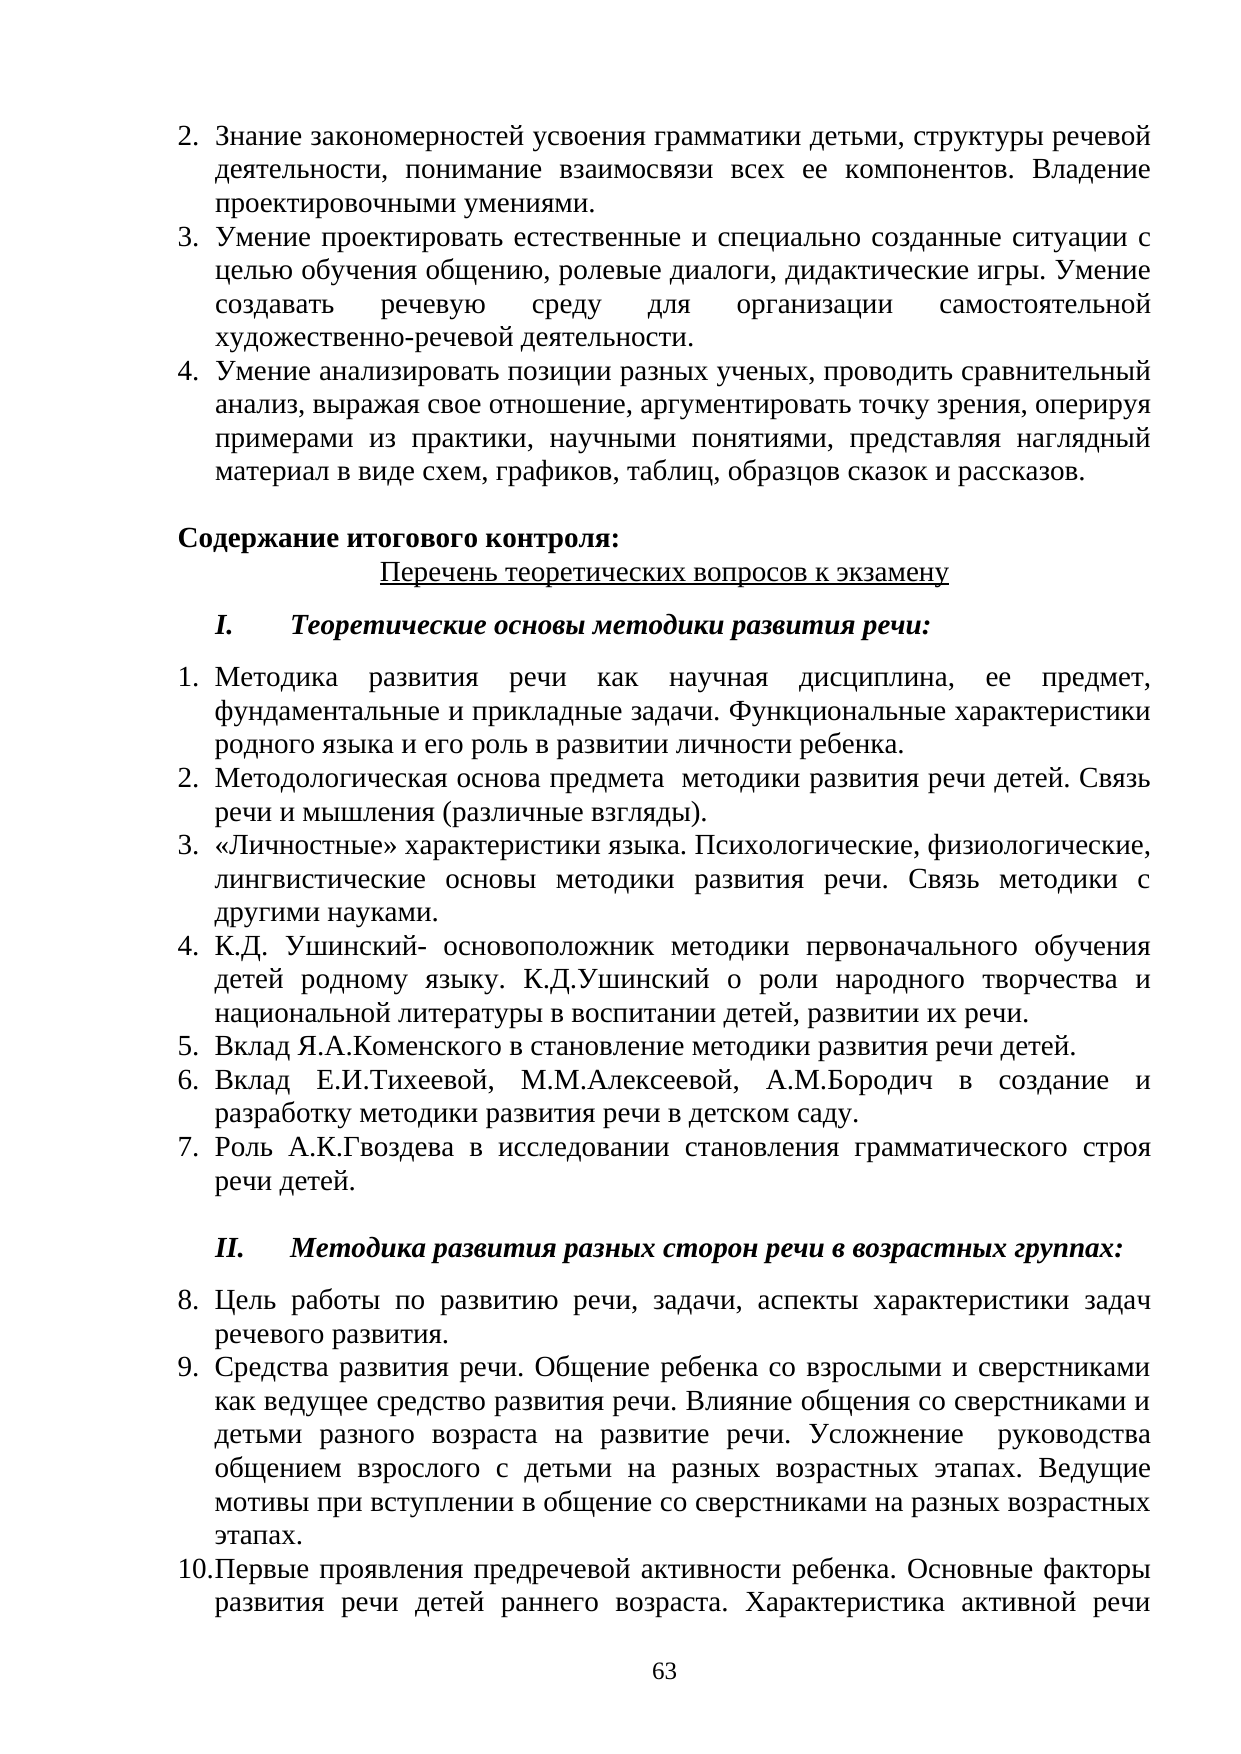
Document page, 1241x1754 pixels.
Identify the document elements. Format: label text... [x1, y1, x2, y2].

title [177, 1551, 1152, 1618]
title «Личностные» характеристики языка. Психологические, физиологические, лингвистические основы методики развития речи. Связь методики с другими науками. [177, 827, 1152, 928]
title Роль А.К.Гвоздева в исследовании становления грамматического строя речи детей. [177, 1129, 1152, 1196]
title Содержание итогового контроля: [177, 521, 1152, 554]
title Методика развития разных сторон речи в возрастных группах: [215, 1230, 1152, 1263]
title Знание закономерностей усвоения грамматики детьми, структуры речевой деятельности, понимание взаимосвязи всех ее компонентов. Владение проектировочными умениями. [177, 118, 1152, 219]
title Методика развития речи как научная дисциплина, ее предмет, фундаментальные и прикладные задачи. Функциональные характеристики родного языка и его роль в развитии личности ребенка. [177, 659, 1152, 760]
title Методологическая основа предмета методики развития речи детей. Связь речи и мышления (различные взгляды). [177, 760, 1152, 827]
title Вклад Я.А.Коменского в становление методики развития речи детей. [177, 1028, 1152, 1062]
title Теоретические основы методики развития речи: [215, 607, 1152, 640]
title Умение анализировать позиции разных ученых, проводить сравнительный анализ, выражая свое отношение, аргументировать точку зрения, оперируя примерами из практики, научными понятиями, представляя наглядный материал в виде схем, графиков, таблиц, образцов сказок и рассказов. [177, 353, 1152, 487]
title Перечень теоретических вопросов к экзамену [177, 554, 1152, 588]
title Умение проектировать естественные и специально созданные ситуации с целью обучения общению, ролевые диалоги, дидактические игры. Умение создавать речевую среду для организации самостоятельной художественно-речевой деятельности. [177, 219, 1152, 353]
title Вклад Е.И.Тихеевой, М.М.Алексеевой, А.М.Бородич в создание и разработку методики развития речи в детском саду. [177, 1062, 1152, 1129]
title К.Д. Ушинский- основоположник методики первоначального обучения детей родному языку. К.Д.Ушинский о роли народного творчества и национальной литературы в воспитании детей, развитии их речи. [177, 928, 1152, 1028]
title Средства развития речи. Общение ребенка со взрослыми и сверстниками как ведущее средство развития речи. Влияние общения со сверстниками и детьми разного возраста на развитие речи. Усложнение руководства общением взрослого с детьми на разных возрастных этапах. Ведущие мотивы при вступлении в общение со сверстниками на разных возрастных этапах. [177, 1349, 1152, 1551]
title Цель работы по развитию речи, задачи, аспекты характеристики задач речевого развития. [177, 1282, 1152, 1349]
